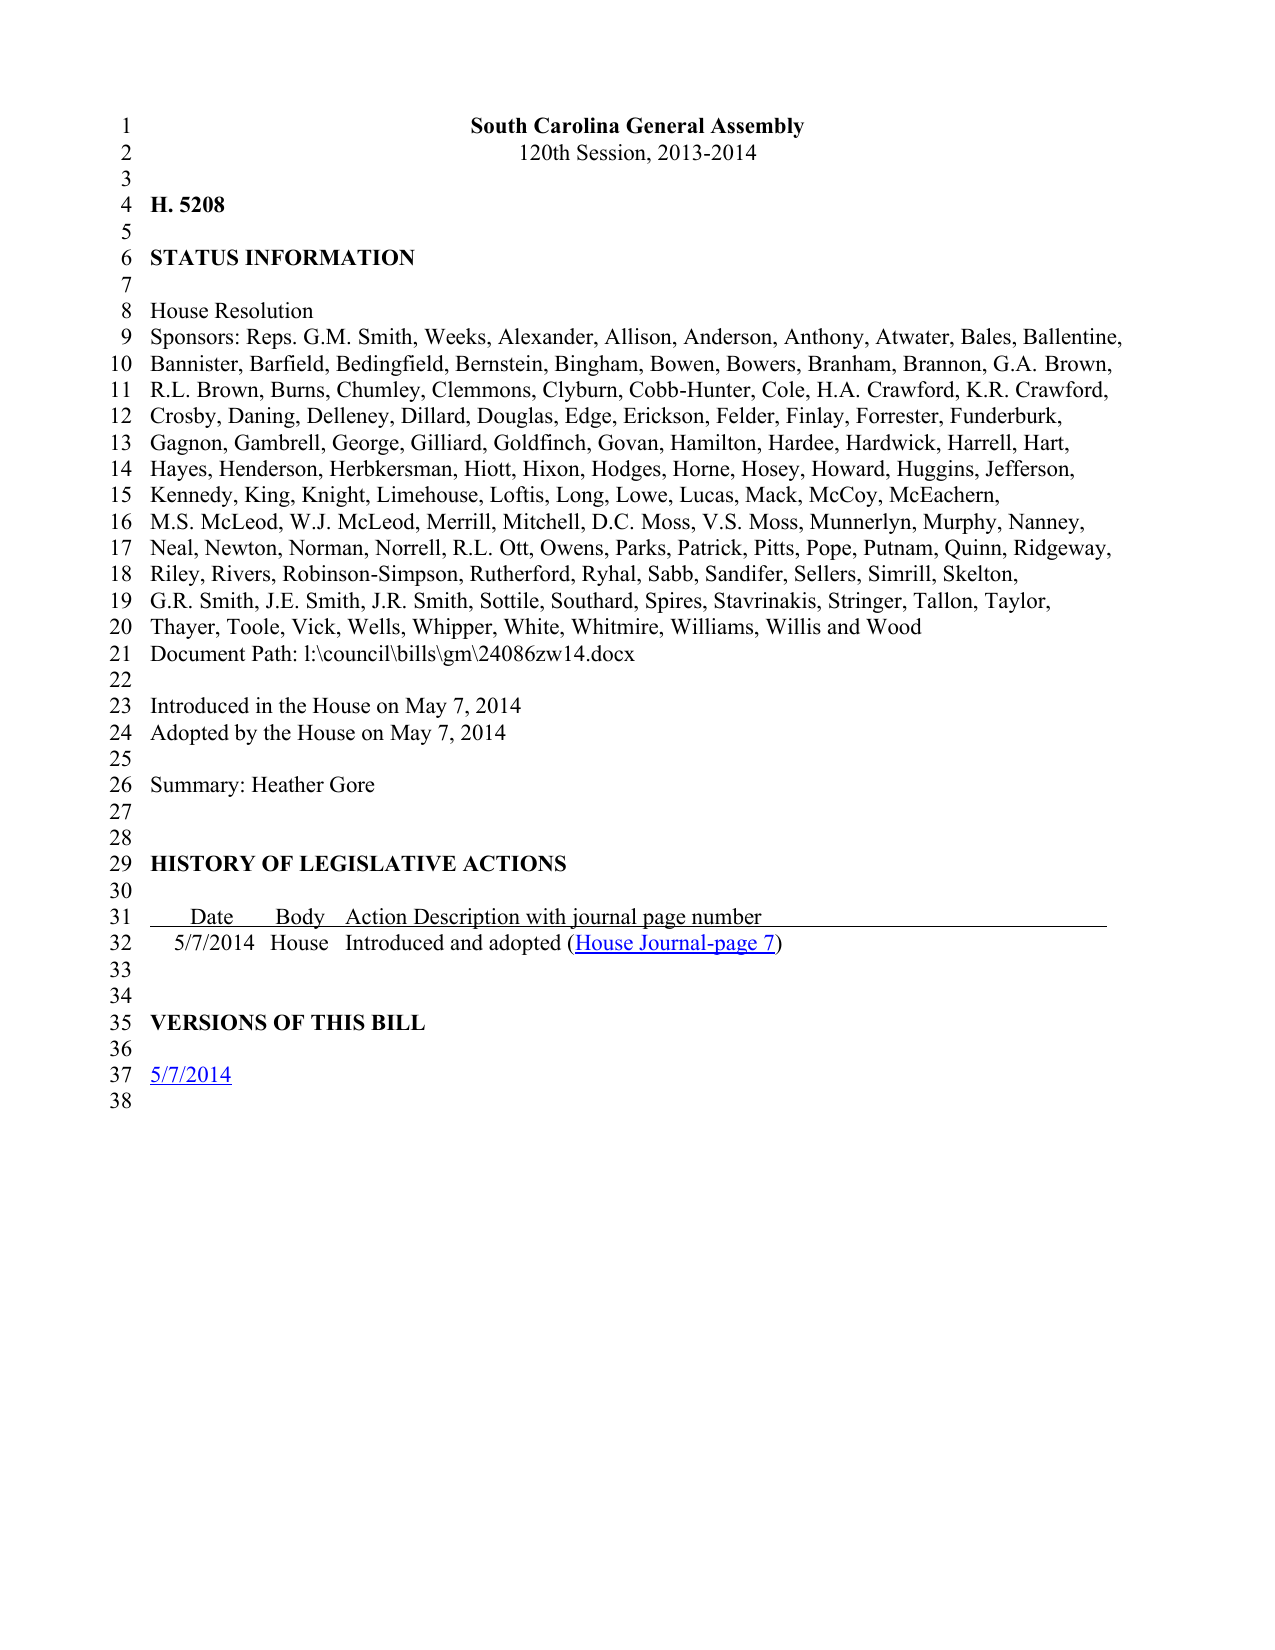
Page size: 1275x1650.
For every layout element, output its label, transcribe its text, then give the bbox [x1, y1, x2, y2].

text VERSIONS OF THIS BILL [150, 1008, 1125, 1035]
text House Resolution [150, 297, 1125, 323]
text 120th Session, 2013-2014 [150, 139, 1125, 165]
text Document Path: l:\council\bills\gm\24086zw14.docx [150, 639, 1125, 666]
text 5/7/2014 [150, 1061, 1125, 1088]
text South Carolina General Assembly [150, 112, 1125, 139]
text HISTORY OF LEGISLATIVE ACTIONS [150, 850, 1125, 877]
text Sponsors: Reps. G.M. Smith, Weeks, Alexander, Allison, Anderson, Anthony, Atwater, Bales, Ballentine, Bannister, Barfield, Bedingfield, Bernstein, Bingham, Bowen, Bowers, Branham, Brannon, G.A. Brown, R.L. Brown, Burns, Chumley, Clemmons, Clyburn, Cobb-Hunter, Cole, H.A. Crawford, K.R. Crawford, Crosby, Daning, Delleney, Dillard, Douglas, Edge, Erickson, Felder, Finlay, Forrester, Funderburk, Gagnon, Gambrell, George, Gilliard, Goldfinch, Govan, Hamilton, Hardee, Hardwick, Harrell, Hart, Hayes, Henderson, Herbkersman, Hiott, Hixon, Hodges, Horne, Hosey, Howard, Huggins, Jefferson, Kennedy, King, Knight, Limehouse, Loftis, Long, Lowe, Lucas, Mack, McCoy, McEachern, M.S. McLeod, W.J. McLeod, Merrill, Mitchell, D.C. Moss, V.S. Moss, Munnerlyn, Murphy, Nanney, Neal, Newton, Norman, Norrell, R.L. Ott, Owens, Parks, Patrick, Pitts, Pope, Putnam, Quinn, Ridgeway, Riley, Rivers, Robinson-Simpson, Rutherford, Ryhal, Sabb, Sandifer, Sellers, Simrill, Skelton, G.R. Smith, J.E. Smith, J.R. Smith, Sottile, Southard, Spires, Stavrinakis, Stringer, Tallon, Taylor, Thayer, Toole, Vick, Wells, Whipper, White, Whitmire, Williams, Willis and Wood [150, 323, 1125, 639]
text H. 5208 [150, 192, 1125, 218]
text Adopted by the House on May 7, 2014 [150, 719, 1125, 745]
text STATUS INFORMATION [150, 244, 1125, 271]
text Date Body Action Description with journal page number [150, 903, 1125, 929]
text 5/7/2014 House Introduced and adopted (House Journal-page 7) [150, 929, 1125, 956]
text Summary: Heather Gore [150, 771, 1125, 798]
text Introduced in the House on May 7, 2014 [150, 692, 1125, 719]
